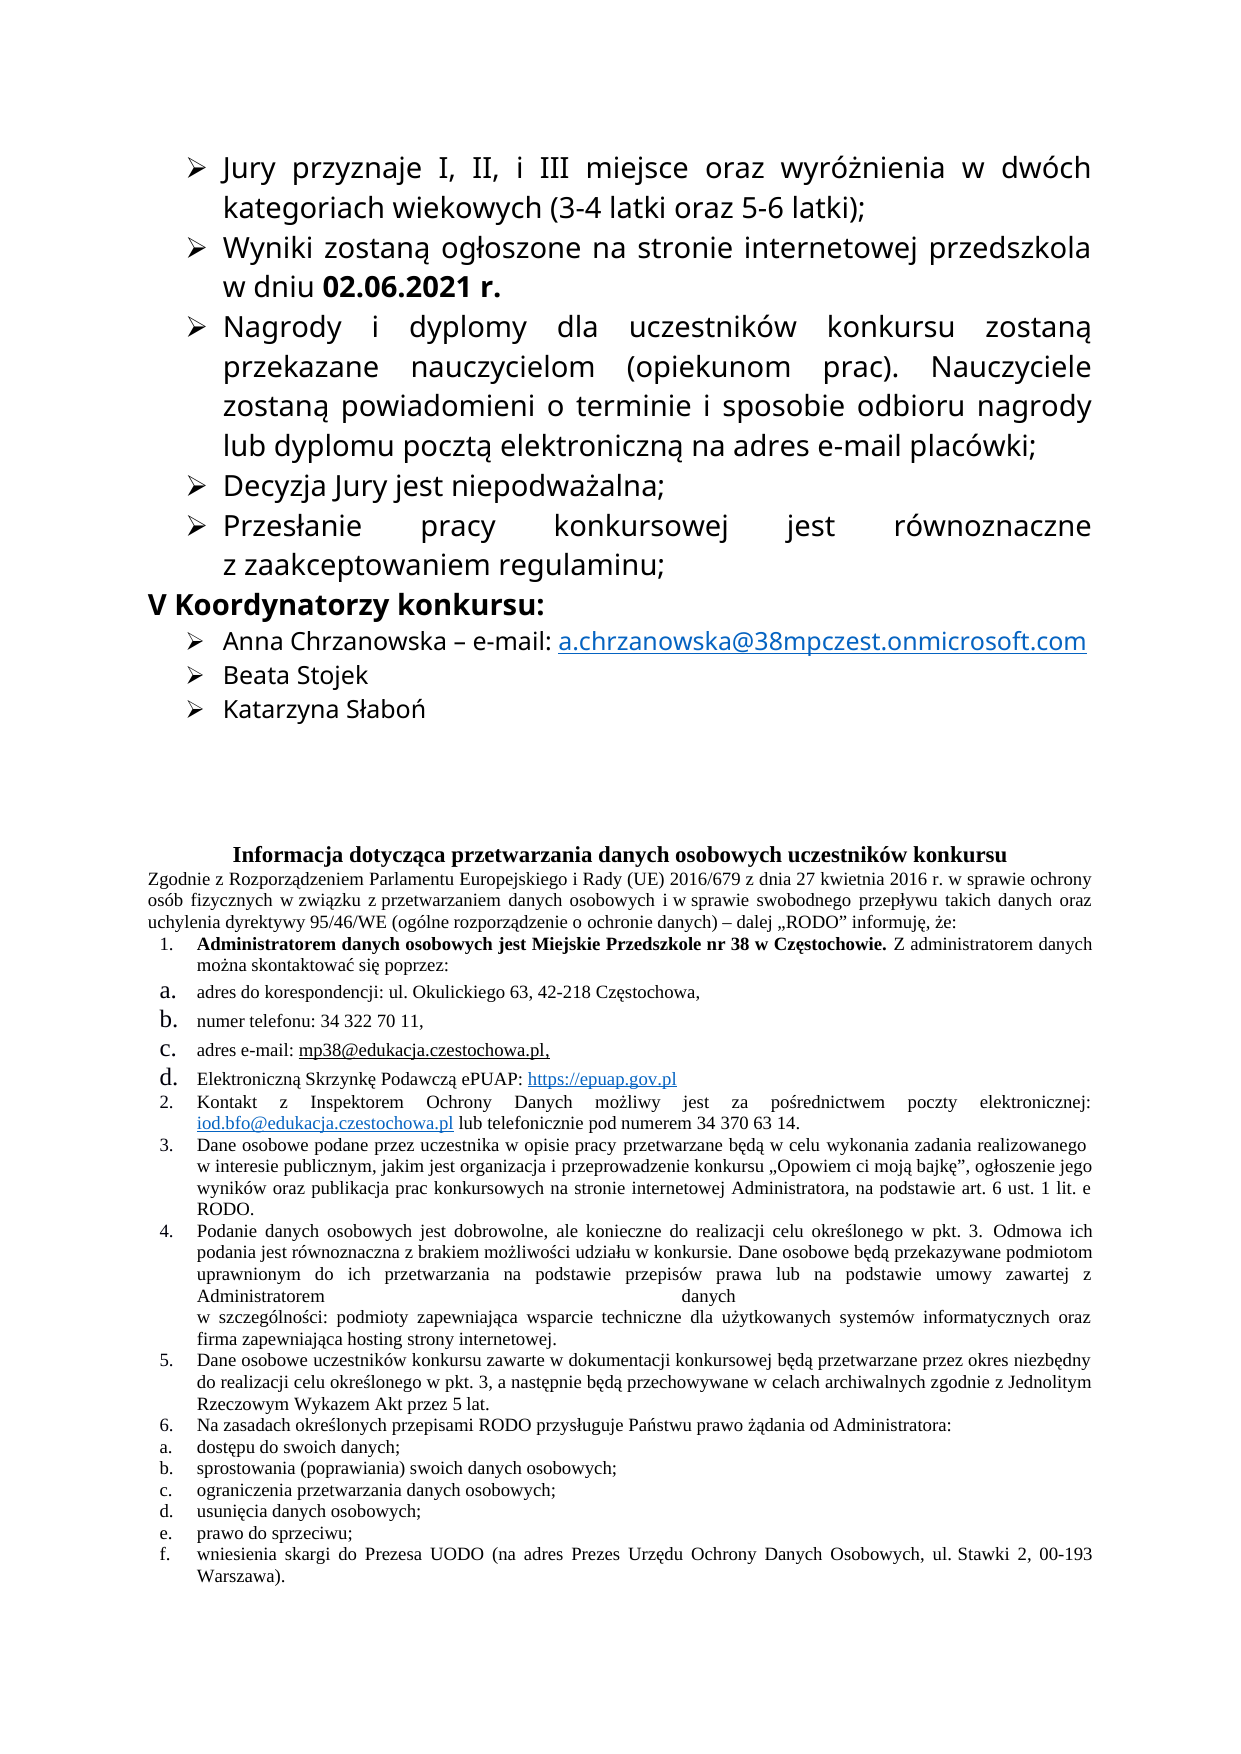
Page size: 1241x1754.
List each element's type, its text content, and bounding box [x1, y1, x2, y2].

list numer telefonu: 34 322 70 11, [159, 1004, 1093, 1033]
list usunięcia danych osobowych; [159, 1500, 1093, 1522]
list Wyniki zostaną ogłoszone na stronie internetowej przedszkola w dniu 02.06.2021 r. [185, 227, 1093, 306]
list Beata Stojek [185, 658, 1093, 692]
list Podanie danych osobowych jest dobrowolne, ale konieczne do realizacji celu określonego w pkt. 3. Odmowa ich podania jest równoznaczna z brakiem możliwości udziału w konkursie. Dane osobowe będą przekazywane podmiotom uprawnionym do ich przetwarzania na podstawie przepisów prawa lub na podstawie umowy zawartej z Administratorem danych w szczególności: podmioty zapewniająca wsparcie techniczne dla użytkowanych systemów informatycznych oraz firma zapewniająca hosting strony internetowej. [159, 1220, 1093, 1349]
list Anna Chrzanowska – e-mail: a.chrzanowska@38mpczest.onmicrosoft.com [185, 624, 1093, 658]
text V Koordynatorzy konkursu: [148, 584, 1093, 624]
list Dane osobowe uczestników konkursu zawarte w dokumentacji konkursowej będą przetwarzane przez okres niezbędny do realizacji celu określonego w pkt. 3, a następnie będą przechowywane w celach archiwalnych zgodnie z Jednolitym Rzeczowym Wykazem Akt przez 5 lat. [159, 1349, 1093, 1414]
list prawo do sprzeciwu; [159, 1522, 1093, 1543]
list dostępu do swoich danych; [159, 1436, 1093, 1457]
list Elektroniczną Skrzynkę Podawczą ePUAP: https://epuap.gov.pl [159, 1062, 1093, 1091]
list adres do korespondencji: ul. Okulickiego 63, 42-218 Częstochowa, [159, 976, 1093, 1004]
list Decyzja Jury jest niepodważalna; [185, 465, 1093, 505]
list ograniczenia przetwarzania danych osobowych; [159, 1479, 1093, 1500]
text Informacja dotycząca przetwarzania danych osobowych uczestników konkursu [148, 841, 1093, 868]
list adres e-mail: mp38@edukacja.czestochowa.pl, [159, 1033, 1093, 1062]
list Kontakt z Inspektorem Ochrony Danych możliwy jest za pośrednictwem poczty elektronicznej: iod.bfo@edukacja.czestochowa.pl lub telefonicznie pod numerem 34 370 63 14. [159, 1091, 1093, 1134]
text Zgodnie z Rozporządzeniem Parlamentu Europejskiego i Rady (UE) 2016/679 z dnia 27 kwietnia 2016 r. w sprawie ochrony osób fizycznych w związku z przetwarzaniem danych osobowych i w sprawie swobodnego przepływu takich danych oraz uchylenia dyrektywy 95/46/WE (ogólne rozporządzenie o ochronie danych) – dalej „RODO” informuję, że: [148, 868, 1093, 932]
list Dane osobowe podane przez uczestnika w opisie pracy przetwarzane będą w celu wykonania zadania realizowanego w interesie publicznym, jakim jest organizacja i przeprowadzenie konkursu „Opowiem ci moją bajkę”, ogłoszenie jego wyników oraz publikacja prac konkursowych na stronie internetowej Administratora, na podstawie art. 6 ust. 1 lit. e RODO. [159, 1134, 1093, 1220]
list Nagrody i dyplomy dla uczestników konkursu zostaną przekazane nauczycielom (opiekunom prac). Nauczyciele zostaną powiadomieni o terminie i sposobie odbioru nagrody lub dyplomu pocztą elektroniczną na adres e-mail placówki; [185, 306, 1093, 465]
list Jury przyznaje I, II, i III miejsce oraz wyróżnienia w dwóch kategoriach wiekowych (3-4 latki oraz 5-6 latki); [185, 148, 1093, 227]
list Administratorem danych osobowych jest Miejskie Przedszkole nr 38 w Częstochowie. Z administratorem danych można skontaktować się poprzez: [159, 932, 1093, 976]
list Przesłanie pracy konkursowej jest równoznaczne z zaakceptowaniem regulaminu; [185, 505, 1093, 584]
list Na zasadach określonych przepisami RODO przysługuje Państwu prawo żądania od Administratora: [159, 1414, 1093, 1436]
list sprostowania (poprawiania) swoich danych osobowych; [159, 1457, 1093, 1479]
list Katarzyna Słaboń [185, 692, 1093, 726]
list wniesienia skargi do Prezesa UODO (na adres Prezes Urzędu Ochrony Danych Osobowych, ul. Stawki 2, 00-193 Warszawa). [159, 1543, 1093, 1586]
